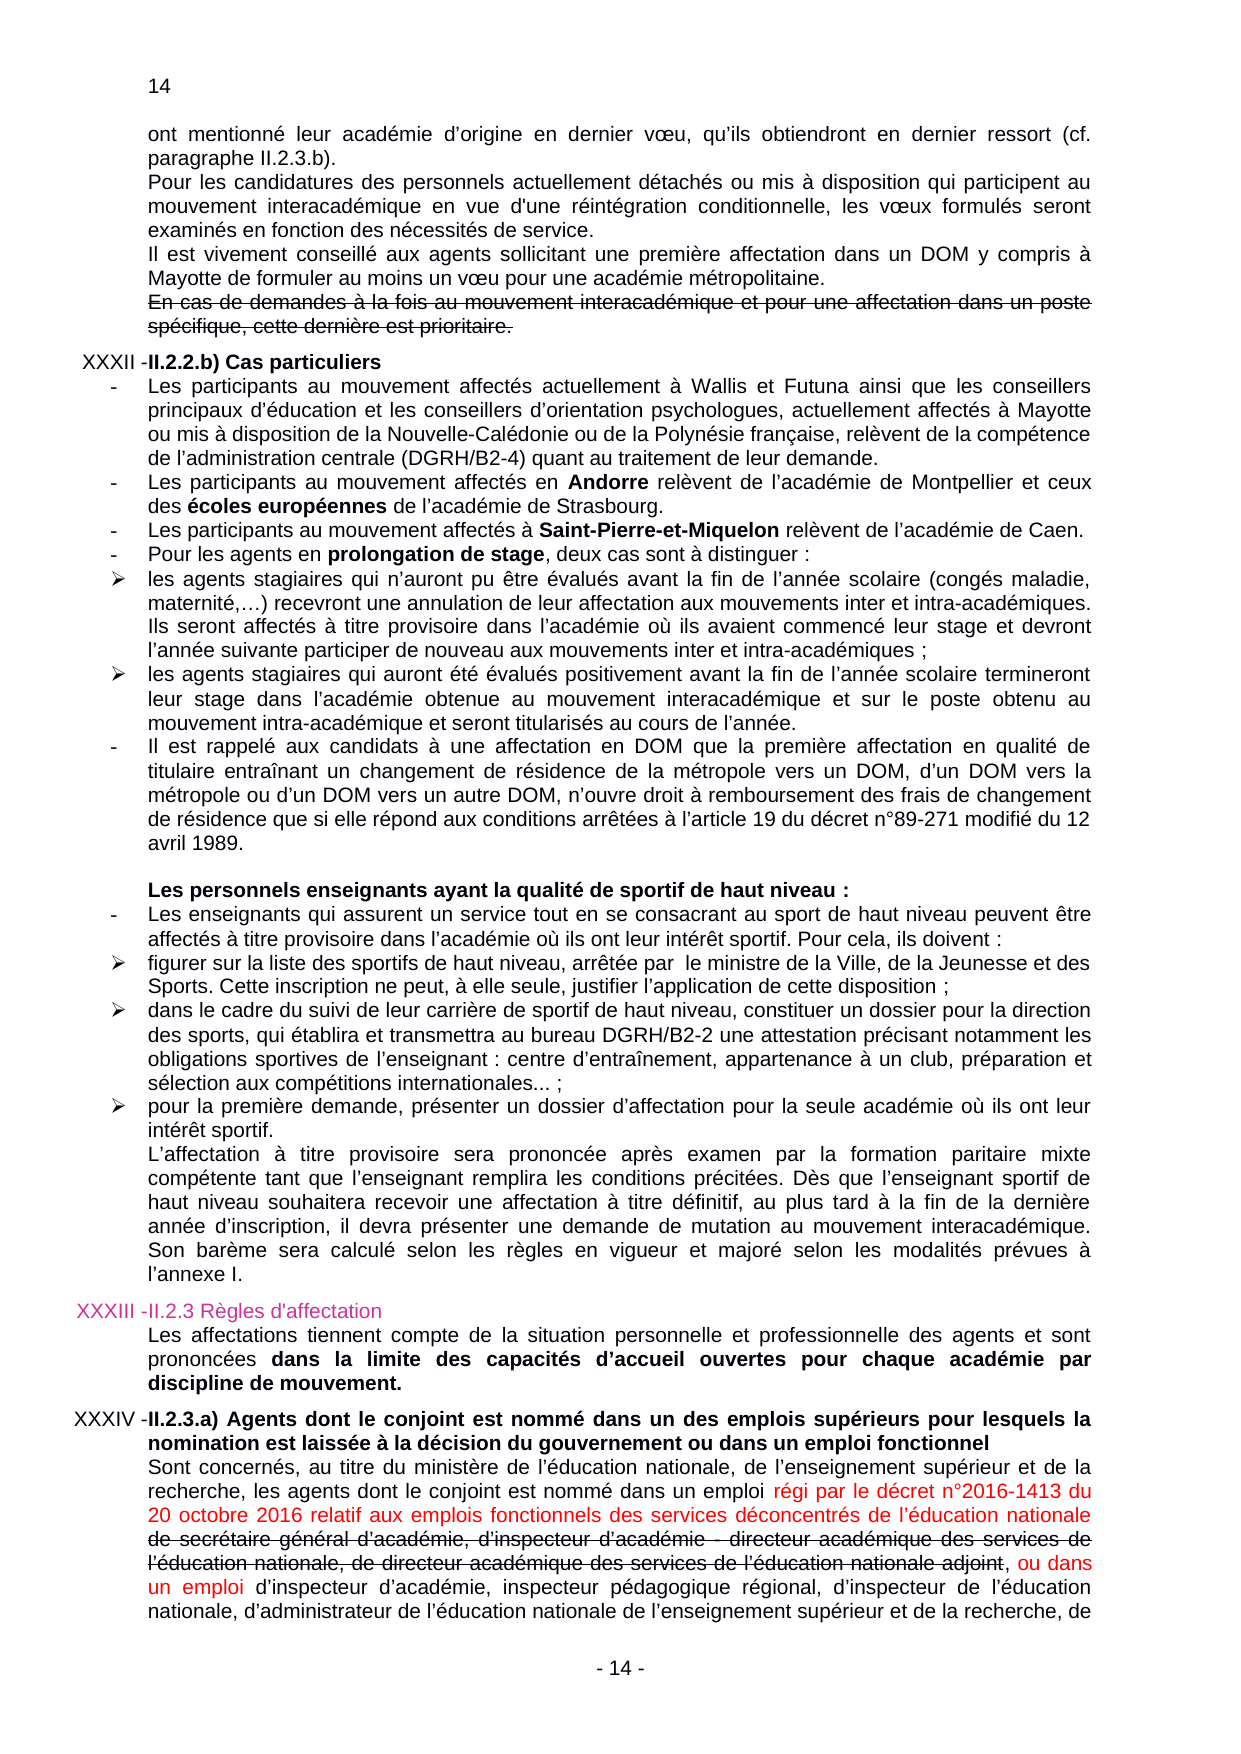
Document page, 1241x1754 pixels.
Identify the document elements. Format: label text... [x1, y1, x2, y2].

text Les personnels enseignants ayant la qualité de sportif de haut niveau : [148, 878, 1092, 902]
list les agents stagiaires qui auront été évalués positivement avant la fin de l’année scolaire termineront leur stage dans l’académie obtenue au mouvement interacadémique et sur le poste obtenu au mouvement intra-académique et seront titularisés au cours de l’année. [110, 662, 1092, 734]
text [148, 122, 1092, 170]
list II.2.3 Règles d'affectation [148, 1298, 1092, 1322]
list Pour les agents en prolongation de stage, deux cas sont à distinguer : [110, 542, 1092, 566]
list Les participants au mouvement affectés actuellement à Wallis et Futuna ainsi que les conseillers principaux d’éducation et les conseillers d’orientation psychologues, actuellement affectés à Mayotte ou mis à disposition de la Nouvelle-Calédonie ou de la Polynésie française, relèvent de la compétence de l’administration centrale (DGRH/B2-4) quant au traitement de leur demande. [110, 374, 1092, 470]
list Il est rappelé aux candidats à une affectation en DOM que la première affectation en qualité de titulaire entraînant un changement de résidence de la métropole vers un DOM, d’un DOM vers la métropole ou d’un DOM vers un autre DOM, n’ouvre droit à remboursement des frais de changement de résidence que si elle répond aux conditions arrêtées à l’article 19 du décret n°89-271 modifié du 12 avril 1989. [110, 734, 1092, 854]
text L’affectation à titre provisoire sera prononcée après examen par la formation paritaire mixte compétente tant que l’enseignant remplira les conditions précitées. Dès que l’enseignant sportif de haut niveau souhaitera recevoir une affectation à titre définitif, au plus tard à la fin de la dernière année d’inscription, il devra présenter une demande de mutation au mouvement interacadémique. Son barème sera calculé selon les règles en vigueur et majoré selon les modalités prévues à l’annexe I. [148, 1142, 1092, 1286]
text Il est vivement conseillé aux agents sollicitant une première affectation dans un DOM y compris à Mayotte de formuler au moins un vœu pour une académie métropolitaine. [148, 242, 1092, 289]
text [148, 1541, 1092, 1622]
list figurer sur la liste des sportifs de haut niveau, arrêtée par le ministre de la Ville, de la Jeunesse et des Sports. Cette inscription ne peut, à elle seule, justifier l’application de cette disposition ; [110, 950, 1092, 998]
list Les enseignants qui assurent un service tout en se consacrant au sport de haut niveau peuvent être affectés à titre provisoire dans l’académie où ils ont leur intérêt sportif. Pour cela, ils doivent : [110, 902, 1092, 950]
list II.2.2.b) Cas particuliers [148, 350, 1092, 374]
list Les participants au mouvement affectés en Andorre relèvent de l’académie de Montpellier et ceux des écoles européennes de l’académie de Strasbourg. [110, 470, 1092, 518]
list Les participants au mouvement affectés à Saint-Pierre-et-Miquelon relèvent de l’académie de Caen. [110, 518, 1092, 542]
text Les affectations tiennent compte de la situation personnelle et professionnelle des agents et sont prononcées dans la limite des capacités d’accueil ouvertes pour chaque académie par discipline de mouvement. [148, 1322, 1092, 1394]
text Pour les candidatures des personnels actuellement détachés ou mis à disposition qui participent au mouvement interacadémique en vue d'une réintégration conditionnelle, les vœux formulés seront examinés en fonction des nécessités de service. [148, 170, 1092, 242]
list dans le cadre du suivi de leur carrière de sportif de haut niveau, constituer un dossier pour la direction des sports, qui établira et transmettra au bureau DGRH/B2-2 une attestation précisant notamment les obligations sportives de l’enseignant : centre d’entraînement, appartenance à un club, préparation et sélection aux compétitions internationales... ; [110, 998, 1092, 1094]
text En cas de demandes à la fois au mouvement interacadémique et pour une affectation dans un poste spécifique, cette dernière est prioritaire. [148, 304, 1092, 337]
text En cas de demandes à la fois au mouvement interacadémique et pour une affectation dans un poste spécifique, cette dernière est prioritaire. [148, 289, 1092, 303]
list pour la première demande, présenter un dossier d’affectation pour la seule académie où ils ont leur intérêt sportif. [110, 1094, 1092, 1142]
list II.2.3.a) Agents dont le conjoint est nommé dans un des emplois supérieurs pour lesquels la nomination est laissée à la décision du gouvernement ou dans un emploi fonctionnel [148, 1407, 1092, 1455]
list les agents stagiaires qui n’auront pu être évalués avant la fin de l’année scolaire (congés maladie, maternité,…) recevront une annulation de leur affectation aux mouvements inter et intra-académiques. Ils seront affectés à titre provisoire dans l’académie où ils avaient commencé leur stage et devront l’année suivante participer de nouveau aux mouvements inter et intra-académiques ; [110, 566, 1092, 662]
